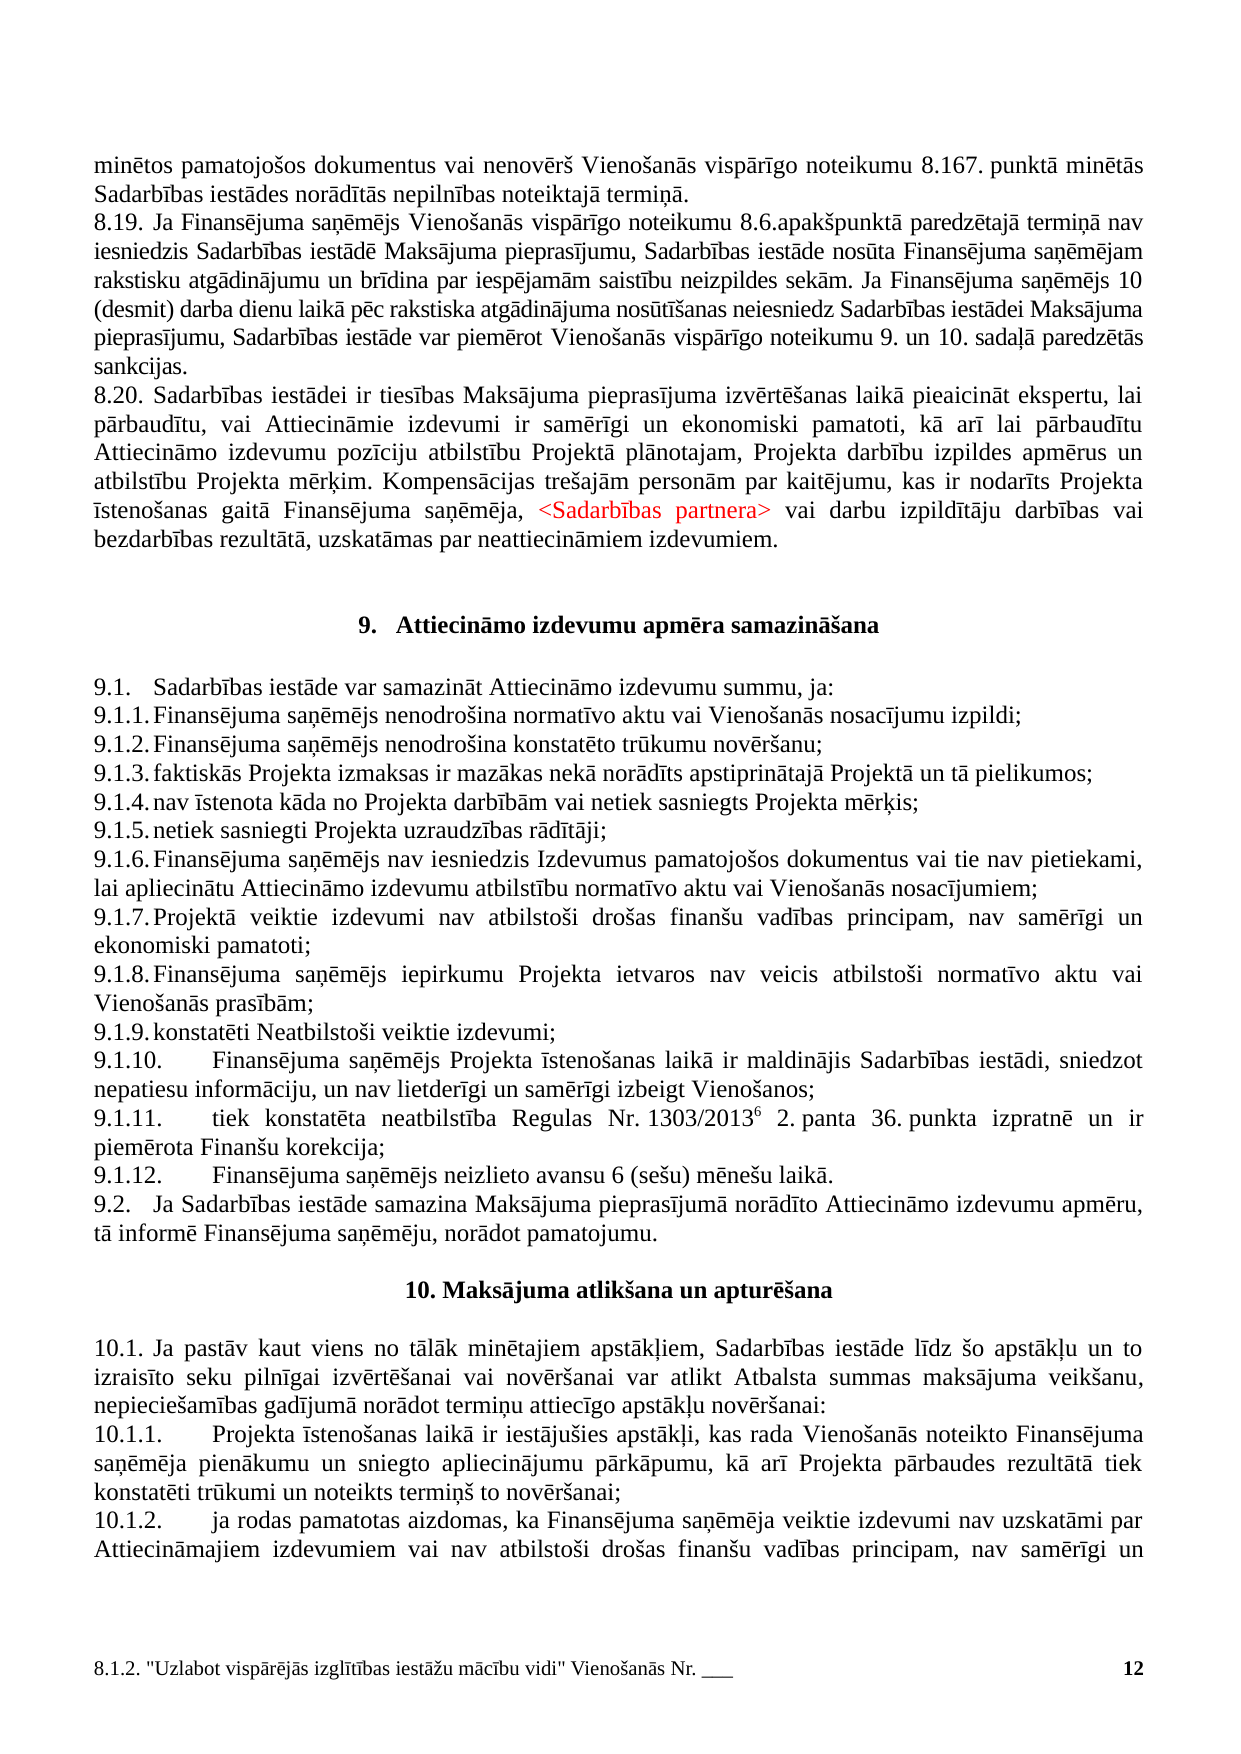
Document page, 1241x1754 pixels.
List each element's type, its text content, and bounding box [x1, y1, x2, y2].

list Finansējuma saņēmējs Projekta īstenošanas laikā ir maldinājis Sadarbības iestādi, sniedzot nepatiesu informāciju, un nav lietderīgi un samērīgi izbeigt Vienošanos; [94, 1046, 1144, 1103]
list nav īstenota kāda no Projekta darbībām vai netiek sasniegts Projekta mērķis; [94, 787, 1144, 816]
list Sadarbības iestādei ir tiesības Maksājuma pieprasījuma izvērtēšanas laikā pieaicināt ekspertu, lai pārbaudītu, vai Attiecināmie izdevumi ir samērīgi un ekonomiski pamatoti, kā arī lai pārbaudītu Attiecināmo izdevumu pozīciju atbilstību Projektā plānotajam, Projekta darbību izpildes apmērus un atbilstību Projekta mērķim. Kompensācijas trešajām personām par kaitējumu, kas ir nodarīts Projekta īstenošanas gaitā Finansējuma saņēmēja, <Sadarbības partnera> vai darbu izpildītāju darbības vai bezdarbības rezultātā, uzskatāmas par neattiecināmiem izdevumiem. [94, 380, 1144, 552]
list Finansējuma saņēmējs iepirkumu Projekta ietvaros nav veicis atbilstoši normatīvo aktu vai Vienošanās prasībām; [94, 959, 1144, 1017]
list Finansējuma saņēmējs nav iesniedzis Izdevumus pamatojošos dokumentus vai tie nav pietiekami, lai apliecinātu Attiecināmo izdevumu atbilstību normatīvo aktu vai Vienošanās nosacījumiem; [94, 844, 1144, 902]
list Finansējuma saņēmējs nenodrošina konstatēto trūkumu novēršanu; [94, 729, 1144, 758]
list Projekta īstenošanas laikā ir iestājušies apstākļi, kas rada Vienošanās noteikto Finansējuma saņēmēja pienākumu un sniegto apliecinājumu pārkāpumu, kā arī Projekta pārbaudes rezultātā tiek konstatēti trūkumi un noteikts termiņš to novēršanai; [94, 1419, 1144, 1506]
list faktiskās Projekta izmaksas ir mazākas nekā norādīts apstiprinātajā Projektā un tā pielikumos; [94, 758, 1144, 787]
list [94, 1506, 1144, 1563]
list Sadarbības iestāde var samazināt Attiecināmo izdevumu summu, ja: [94, 672, 1144, 701]
list konstatēti Neatbilstoši veiktie izdevumi; [94, 1017, 1144, 1046]
list Attiecināmo izdevumu apmēra samazināšana [94, 610, 1144, 639]
list Maksājuma atlikšana un apturēšana [94, 1276, 1144, 1304]
list Ja Sadarbības iestāde samazina Maksājuma pieprasījumā norādīto Attiecināmo izdevumu apmēru, tā informē Finansējuma saņēmēju, norādot pamatojumu. [94, 1189, 1144, 1247]
list netiek sasniegti Projekta uzraudzības rādītāji; [94, 816, 1144, 844]
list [94, 150, 1144, 207]
list Ja Finansējuma saņēmējs Vienošanās vispārīgo noteikumu 8.6.apakšpunktā paredzētajā termiņā nav iesniedzis Sadarbības iestādē Maksājuma pieprasījumu, Sadarbības iestāde nosūta Finansējuma saņēmējam rakstisku atgādinājumu un brīdina par iespējamām saistību neizpildes sekām. Ja Finansējuma saņēmējs 10 (desmit) darba dienu laikā pēc rakstiska atgādinājuma nosūtīšanas neiesniedz Sadarbības iestādei Maksājuma pieprasījumu, Sadarbības iestāde var piemērot Vienošanās vispārīgo noteikumu 9. un 10. sadaļā paredzētās sankcijas. [94, 207, 1144, 380]
list tiek konstatēta neatbilstība Regulas Nr. 1303/20136 2. panta 36. punkta izpratnē un ir piemērota Finanšu korekcija; [94, 1103, 1144, 1161]
list Projektā veiktie izdevumi nav atbilstoši drošas finanšu vadības principam, nav samērīgi un ekonomiski pamatoti; [94, 902, 1144, 959]
list Finansējuma saņēmējs neizlieto avansu 6 (sešu) mēnešu laikā. [94, 1161, 1144, 1189]
list Ja pastāv kaut viens no tālāk minētajiem apstākļiem, Sadarbības iestāde līdz šo apstākļu un to izraisīto seku pilnīgai izvērtēšanai vai novēršanai var atlikt Atbalsta summas maksājuma veikšanu, nepieciešamības gadījumā norādot termiņu attiecīgo apstākļu novēršanai: [94, 1333, 1144, 1419]
list Finansējuma saņēmējs nenodrošina normatīvo aktu vai Vienošanās nosacījumu izpildi; [94, 701, 1144, 729]
